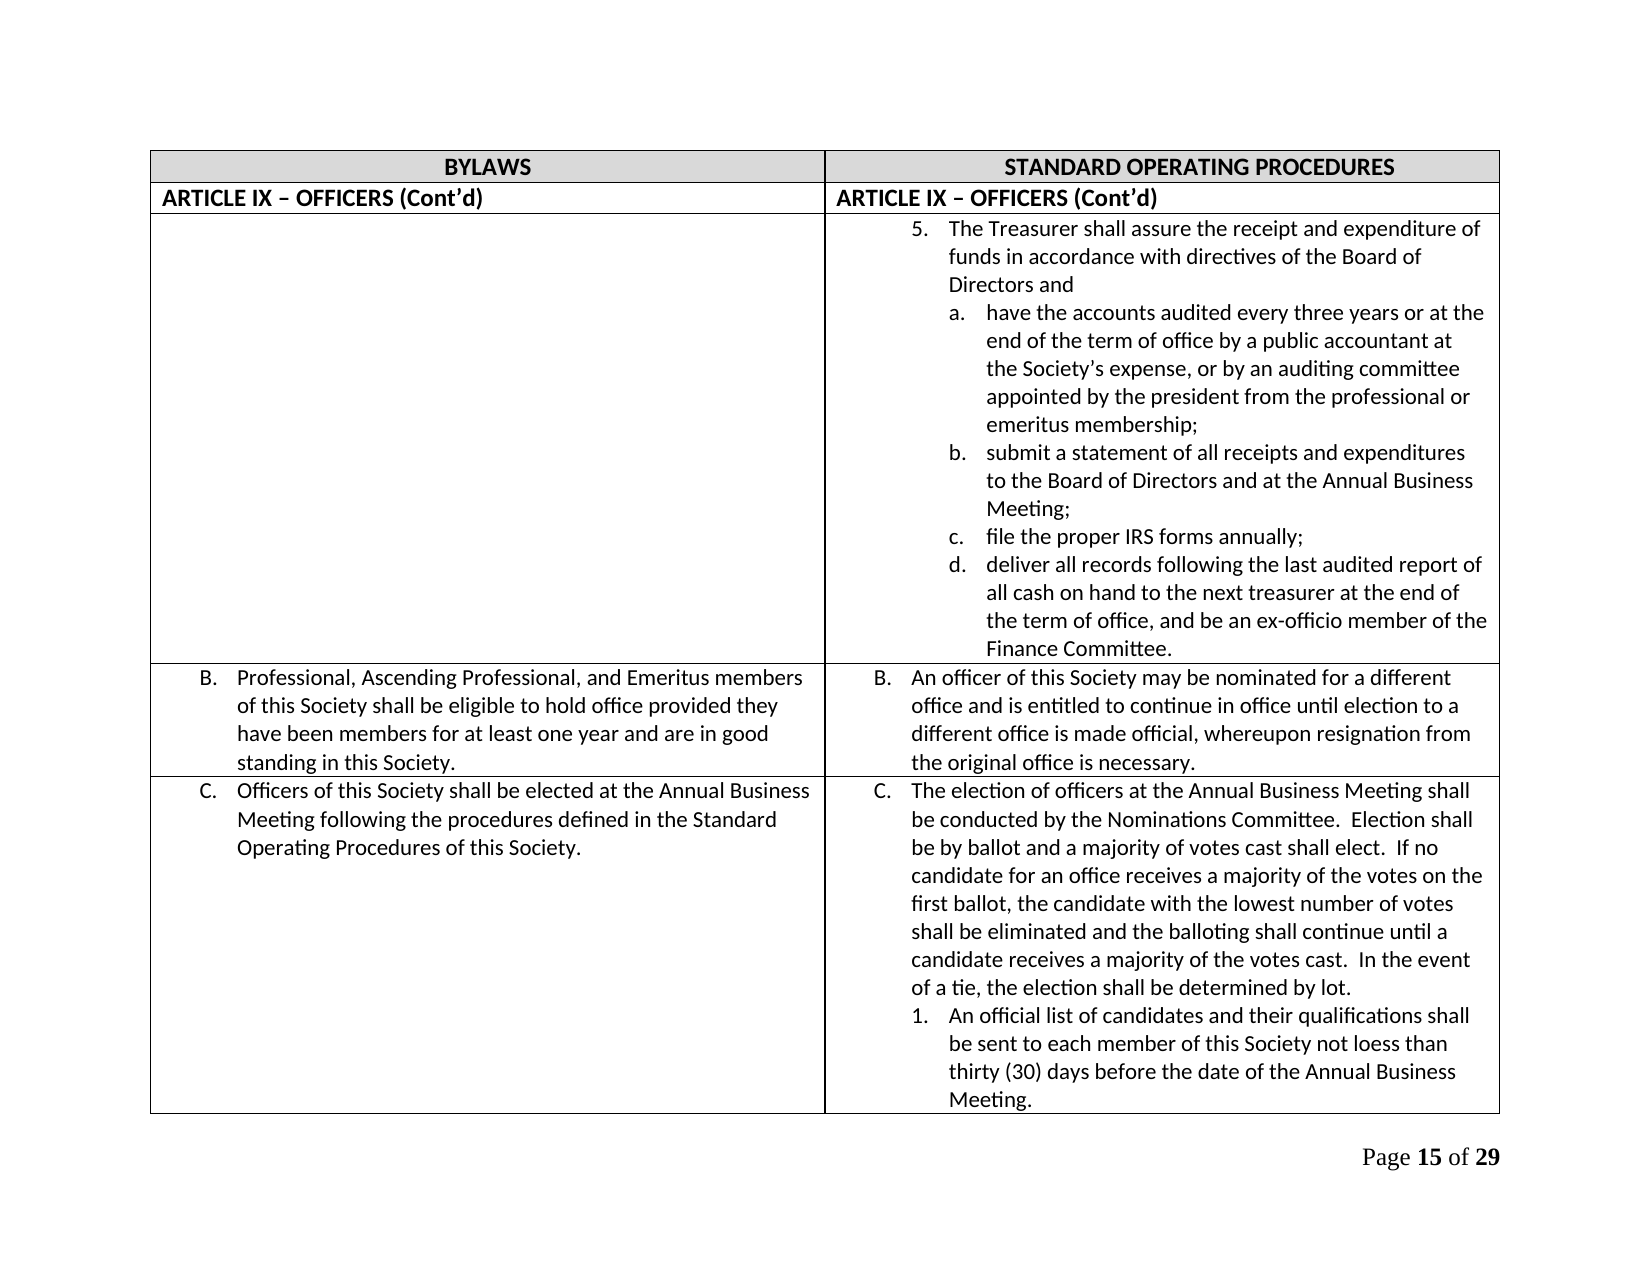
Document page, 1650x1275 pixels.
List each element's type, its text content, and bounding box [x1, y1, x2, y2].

table_cell Officers of this Society shall be elected at the Annual Business Meeting following the procedures defined in the Standard Operating Procedures of this Society. [151, 777, 824, 1113]
table_cell BYLAWS [151, 151, 824, 182]
table_cell ARTICLE IX – OFFICERS (Cont’d) [826, 183, 1499, 213]
table_cell Professional, Ascending Professional, and Emeritus members of this Society shall be eligible to hold office provided they have been members for at least one year and are in good standing in this Society. [151, 664, 824, 776]
table_cell The election of officers at the Annual Business Meeting shall be conducted by the Nominations Committee. Election shall be by ballot and a majority of votes cast shall elect. If no candidate for an office receives a majority of the votes on the first ballot, the candidate with the lowest number of votes shall be eliminated and the balloting shall continue until a candidate receives a majority of the votes cast. In the event of a tie, the election shall be determined by lot. An official list of candidates and their qualifications shall be sent to each member of this Society not loess than thirty (30) days before the date of the Annual Business Meeting. [826, 777, 1499, 1113]
table_cell An officer of this Society may be nominated for a different office and is entitled to continue in office until election to a different office is made official, whereupon resignation from the original office is necessary. [826, 664, 1499, 776]
table_cell [151, 214, 824, 662]
table_cell The Treasurer shall assure the receipt and expenditure of funds in accordance with directives of the Board of Directors and have the accounts audited every three years or at the end of the term of office by a public accountant at the Society’s expense, or by an auditing committee appointed by the president from the professional or emeritus membership; submit a statement of all receipts and expenditures to the Board of Directors and at the Annual Business Meeting; file the proper IRS forms annually; deliver all records following the last audited report of all cash on hand to the next treasurer at the end of the term of office, and be an ex-officio member of the Finance Committee. [826, 214, 1499, 662]
table_cell STANDARD OPERATING PROCEDURES [826, 151, 1499, 182]
table_cell ARTICLE IX – OFFICERS (Cont’d) [151, 183, 824, 213]
